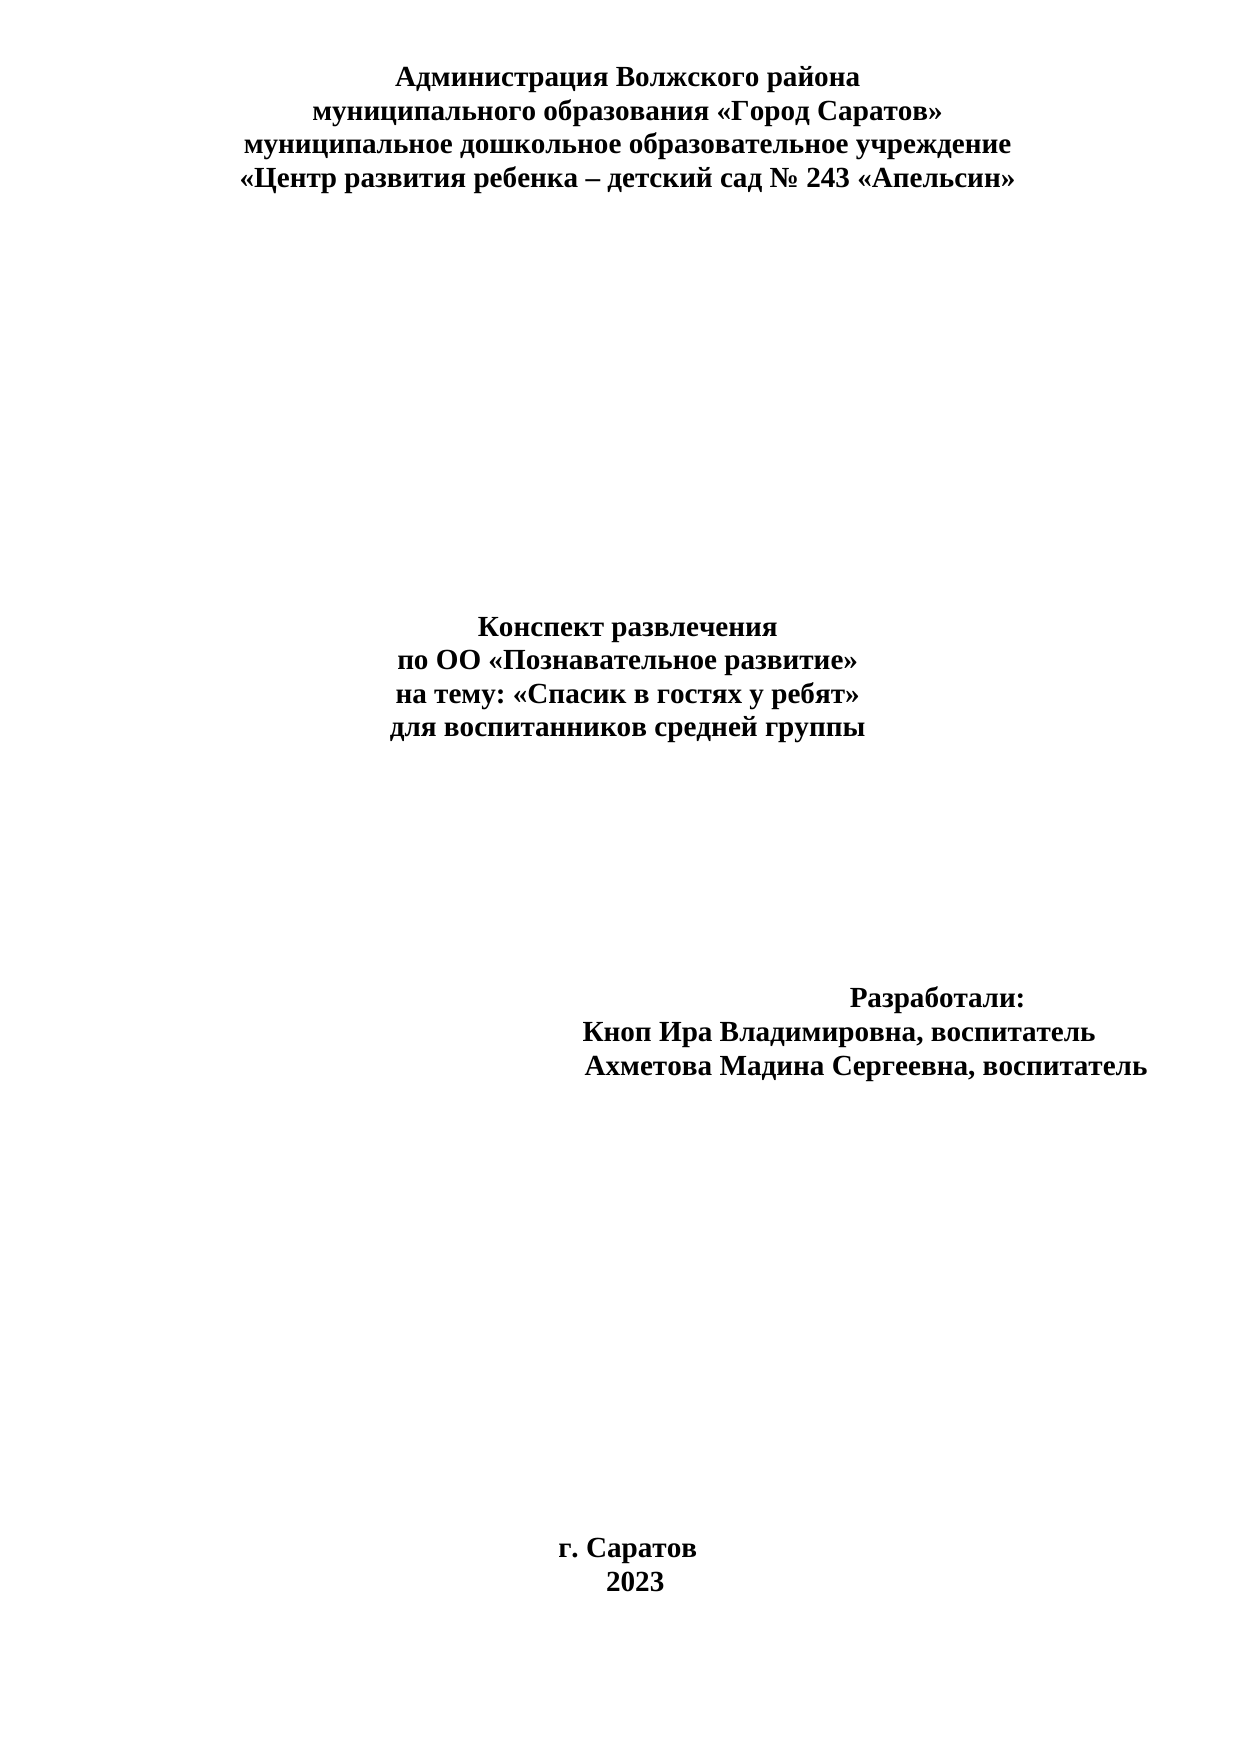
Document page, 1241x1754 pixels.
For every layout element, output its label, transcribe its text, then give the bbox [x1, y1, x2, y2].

text муниципальное дошкольное образовательное учреждение [74, 126, 1181, 160]
text 2023 [74, 1564, 1181, 1597]
text Ахметова Мадина Сергеевна, воспитатель [74, 1048, 1181, 1081]
text «Центр развития ребенка – детский сад № 243 «Апельсин» [74, 160, 1181, 193]
text на тему: «Спасик в гостях у ребят» [74, 676, 1181, 709]
text для воспитанников средней группы [74, 709, 1181, 743]
text Разработали: [74, 981, 1181, 1014]
text Конспект развлечения [74, 609, 1181, 642]
text Кноп Ира Владимировна, воспитатель [74, 1014, 1181, 1048]
text г. Саратов [74, 1530, 1181, 1564]
text по ОО «Познавательное развитие» [74, 642, 1181, 676]
text муниципального образования «Город Саратов» [74, 93, 1181, 126]
text Администрация Волжского района [74, 59, 1181, 93]
